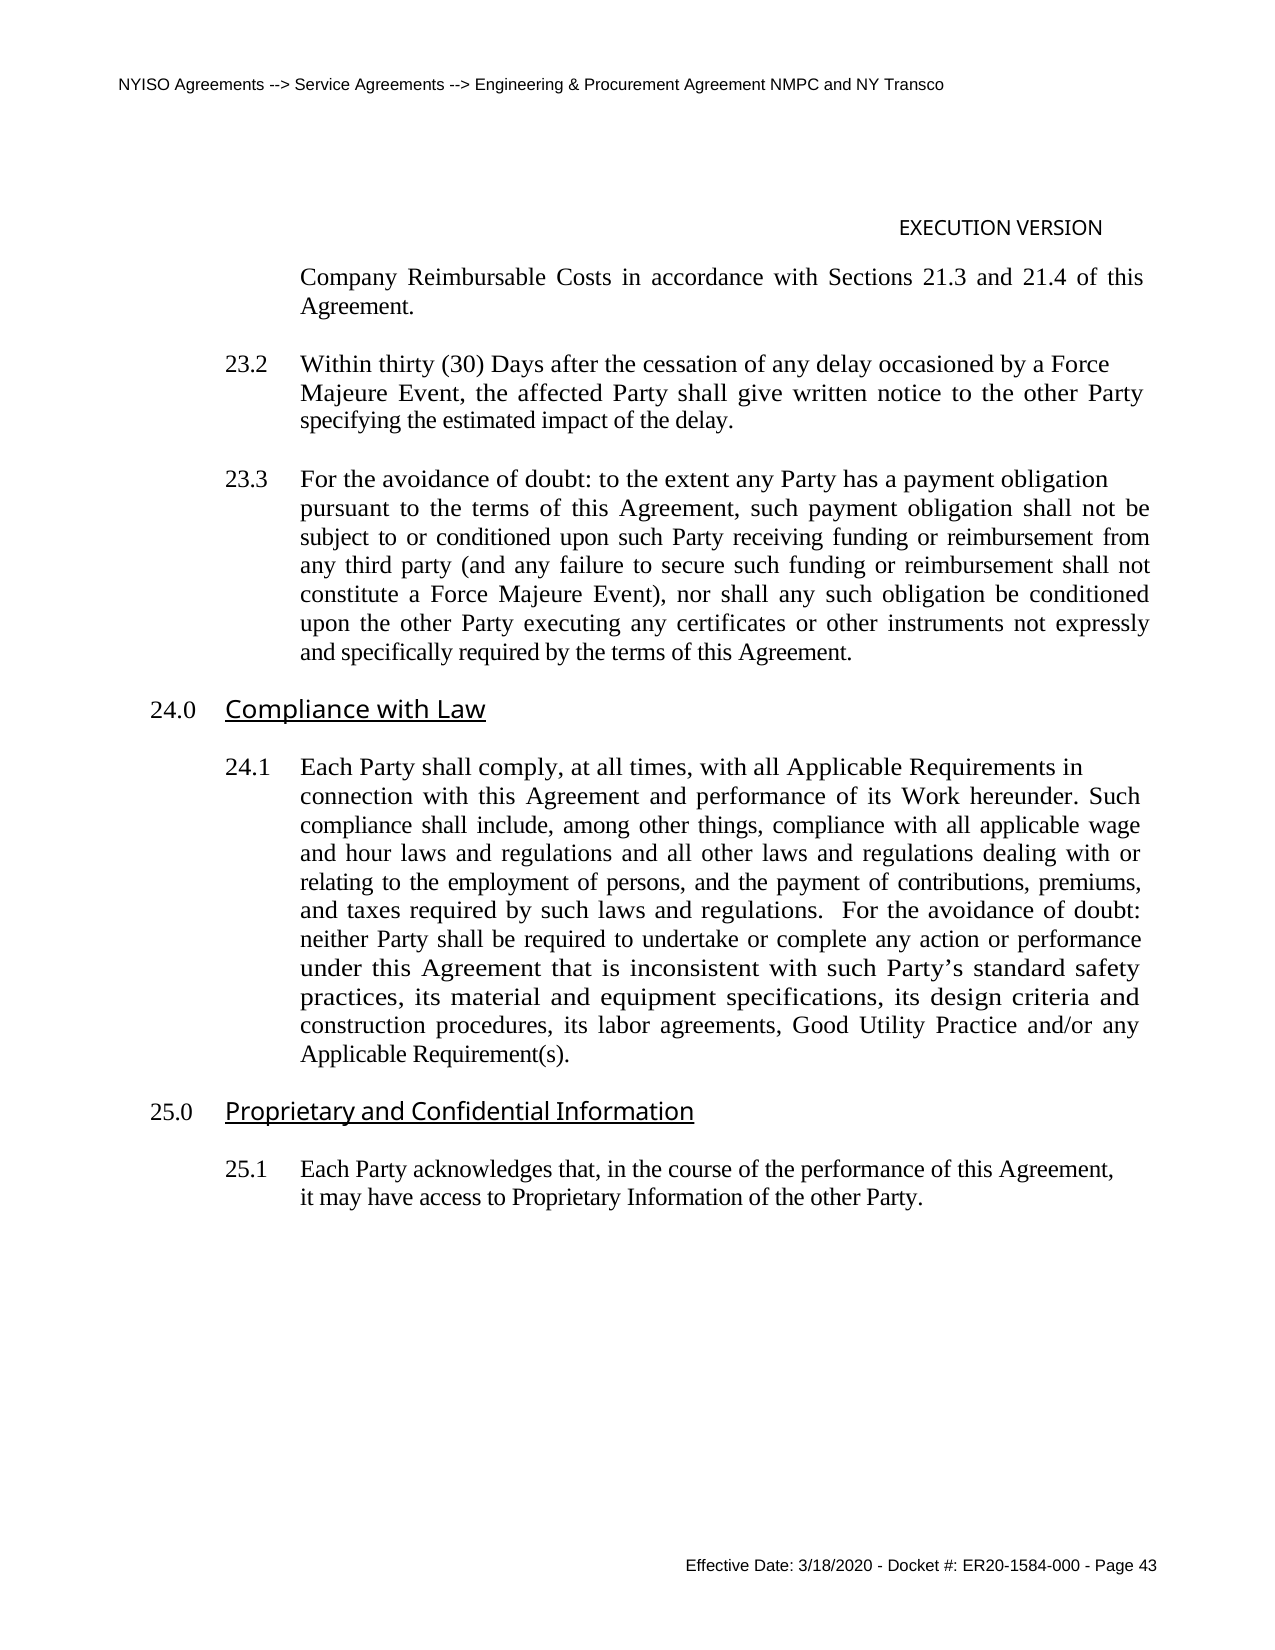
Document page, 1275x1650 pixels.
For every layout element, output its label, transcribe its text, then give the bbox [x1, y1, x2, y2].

text pursuant to the terms of this Agreement, such payment obligation shall not be subject to or conditioned upon such Party receiving funding or reimbursement from any third party (and any failure to secure such funding or reimbursement shall not constitute a Force Majeure Event), nor shall any such obligation be conditioned upon the other Party executing any certificates or other instruments not expressly and specifically required by the terms of this Agreement. [300, 493, 1151, 666]
text connection with this Agreement and performance of its Work hereunder. Such compliance shall include, among other things, compliance with all applicable wage and hour laws and regulations and all other laws and regulations dealing with or relating to the employment of persons, and the payment of contributions, premiums, and taxes required by such laws and regulations. For the avoidance of doubt: neither Party shall be required to undertake or complete any action or performance under this Agreement that is inconsistent with such Party’s standard safety practices, its material and equipment specifications, its design criteria and construction procedures, its labor agreements, Good Utility Practice and/or any Applicable Requirement(s). [300, 781, 1151, 1068]
text 23.3 For the avoidance of doubt: to the extent any Party has a payment obligation [225, 464, 1275, 493]
text Company Reimbursable Costs in accordance with Sections 21.3 and 21.4 of this Agreement. [300, 262, 1145, 320]
text 25.0 Proprietary and Confidential Information [150, 1097, 1275, 1126]
text 24.0 Compliance with Law [150, 695, 1275, 724]
text Majeure Event, the affected Party shall give written notice to the other Party specifying the estimated impact of the delay. [300, 380, 1145, 434]
text 23.2 Within thirty (30) Days after the cessation of any delay occasioned by a Force [225, 349, 1275, 378]
text EXECUTION VERSION [899, 216, 1275, 240]
text 25.1 Each Party acknowledges that, in the course of the performance of this Agreement, [150, 1155, 1275, 1183]
text it may have access to Proprietary Information of the other Party. [300, 1184, 1275, 1211]
text 24.1 Each Party shall comply, at all times, with all Applicable Requirements in [150, 753, 1275, 781]
